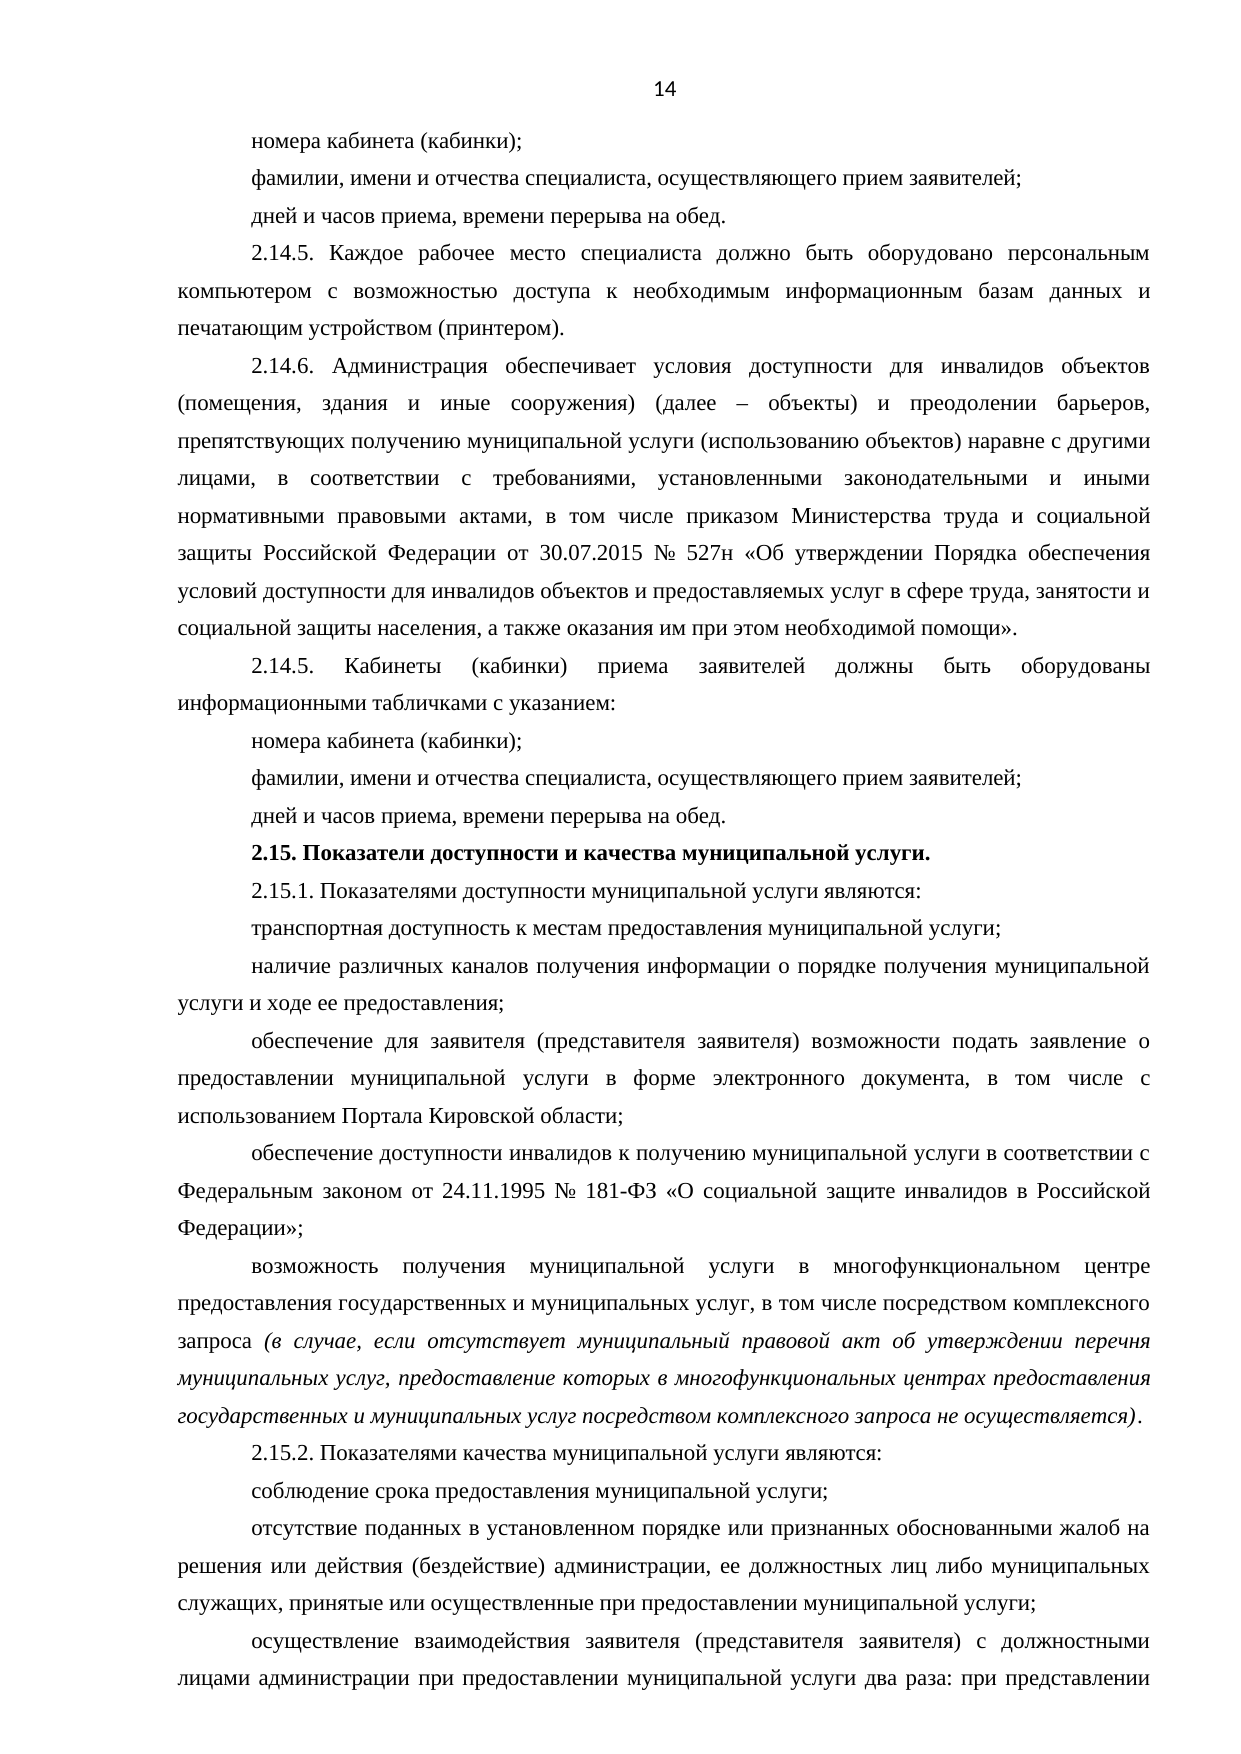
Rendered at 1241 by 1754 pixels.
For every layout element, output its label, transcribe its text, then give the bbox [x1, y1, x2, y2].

text обеспечение доступности инвалидов к получению муниципальной услуги в соответствии с Федеральным законом от 24.11.1995 № 181-ФЗ «О социальной защите инвалидов в Российской Федерации»; [177, 1131, 1152, 1243]
text соблюдение срока предоставления муниципальной услуги; [177, 1468, 1152, 1506]
text транспортная доступность к местам предоставления муниципальной услуги; [177, 906, 1152, 943]
text фамилии, имени и отчества специалиста, осуществляющего прием заявителей; [177, 156, 1152, 193]
text возможность получения муниципальной услуги в многофункциональном центре предоставления государственных и муниципальных услуг, в том числе посредством комплексного запроса (в случае, если отсутствует муниципальный правовой акт об утверждении перечня муниципальных услуг, предоставление которых в многофункциональных центрах предоставления государственных и муниципальных услуг посредством комплексного запроса не осуществляется). [177, 1243, 1152, 1431]
text номера кабинета (кабинки); [177, 118, 1152, 156]
text 2.15.2. Показателями качества муниципальной услуги являются: [177, 1431, 1152, 1468]
text 2.14.5. Кабинеты (кабинки) приема заявителей должны быть оборудованы информационными табличками с указанием: [177, 643, 1152, 718]
text 2.15.1. Показателями доступности муниципальной услуги являются: [177, 868, 1152, 906]
text номера кабинета (кабинки); [177, 718, 1152, 756]
text дней и часов приема, времени перерыва на обед. [177, 793, 1152, 831]
text обеспечение для заявителя (представителя заявителя) возможности подать заявление о предоставлении муниципальной услуги в форме электронного документа, в том числе с использованием Портала Кировской области; [177, 1018, 1152, 1131]
text отсутствие поданных в установленном порядке или признанных обоснованными жалоб на решения или действия (бездействие) администрации, ее должностных лиц либо муниципальных служащих, принятые или осуществленные при предоставлении муниципальной услуги; [177, 1506, 1152, 1618]
text фамилии, имени и отчества специалиста, осуществляющего прием заявителей; [177, 756, 1152, 793]
text 2.15. Показатели доступности и качества муниципальной услуги. [177, 831, 1152, 868]
text 2.14.6. Администрация обеспечивает условия доступности для инвалидов объектов (помещения, здания и иные сооружения) (далее – объекты) и преодолении барьеров, препятствующих получению муниципальной услуги (использованию объектов) наравне с другими лицами, в соответствии с требованиями, установленными законодательными и иными нормативными правовыми актами, в том числе приказом Министерства труда и социальной защиты Российской Федерации от 30.07.2015 № 527н «Об утверждении Порядка обеспечения условий доступности для инвалидов объектов и предоставляемых услуг в сфере труда, занятости и социальной защиты населения, а также оказания им при этом необходимой помощи». [177, 343, 1152, 643]
text наличие различных каналов получения информации о порядке получения муниципальной услуги и ходе ее предоставления; [177, 943, 1152, 1018]
text дней и часов приема, времени перерыва на обед. [177, 193, 1152, 231]
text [177, 1618, 1152, 1693]
text 2.14.5. Каждое рабочее место специалиста должно быть оборудовано персональным компьютером с возможностью доступа к необходимым информационным базам данных и печатающим устройством (принтером). [177, 231, 1152, 343]
